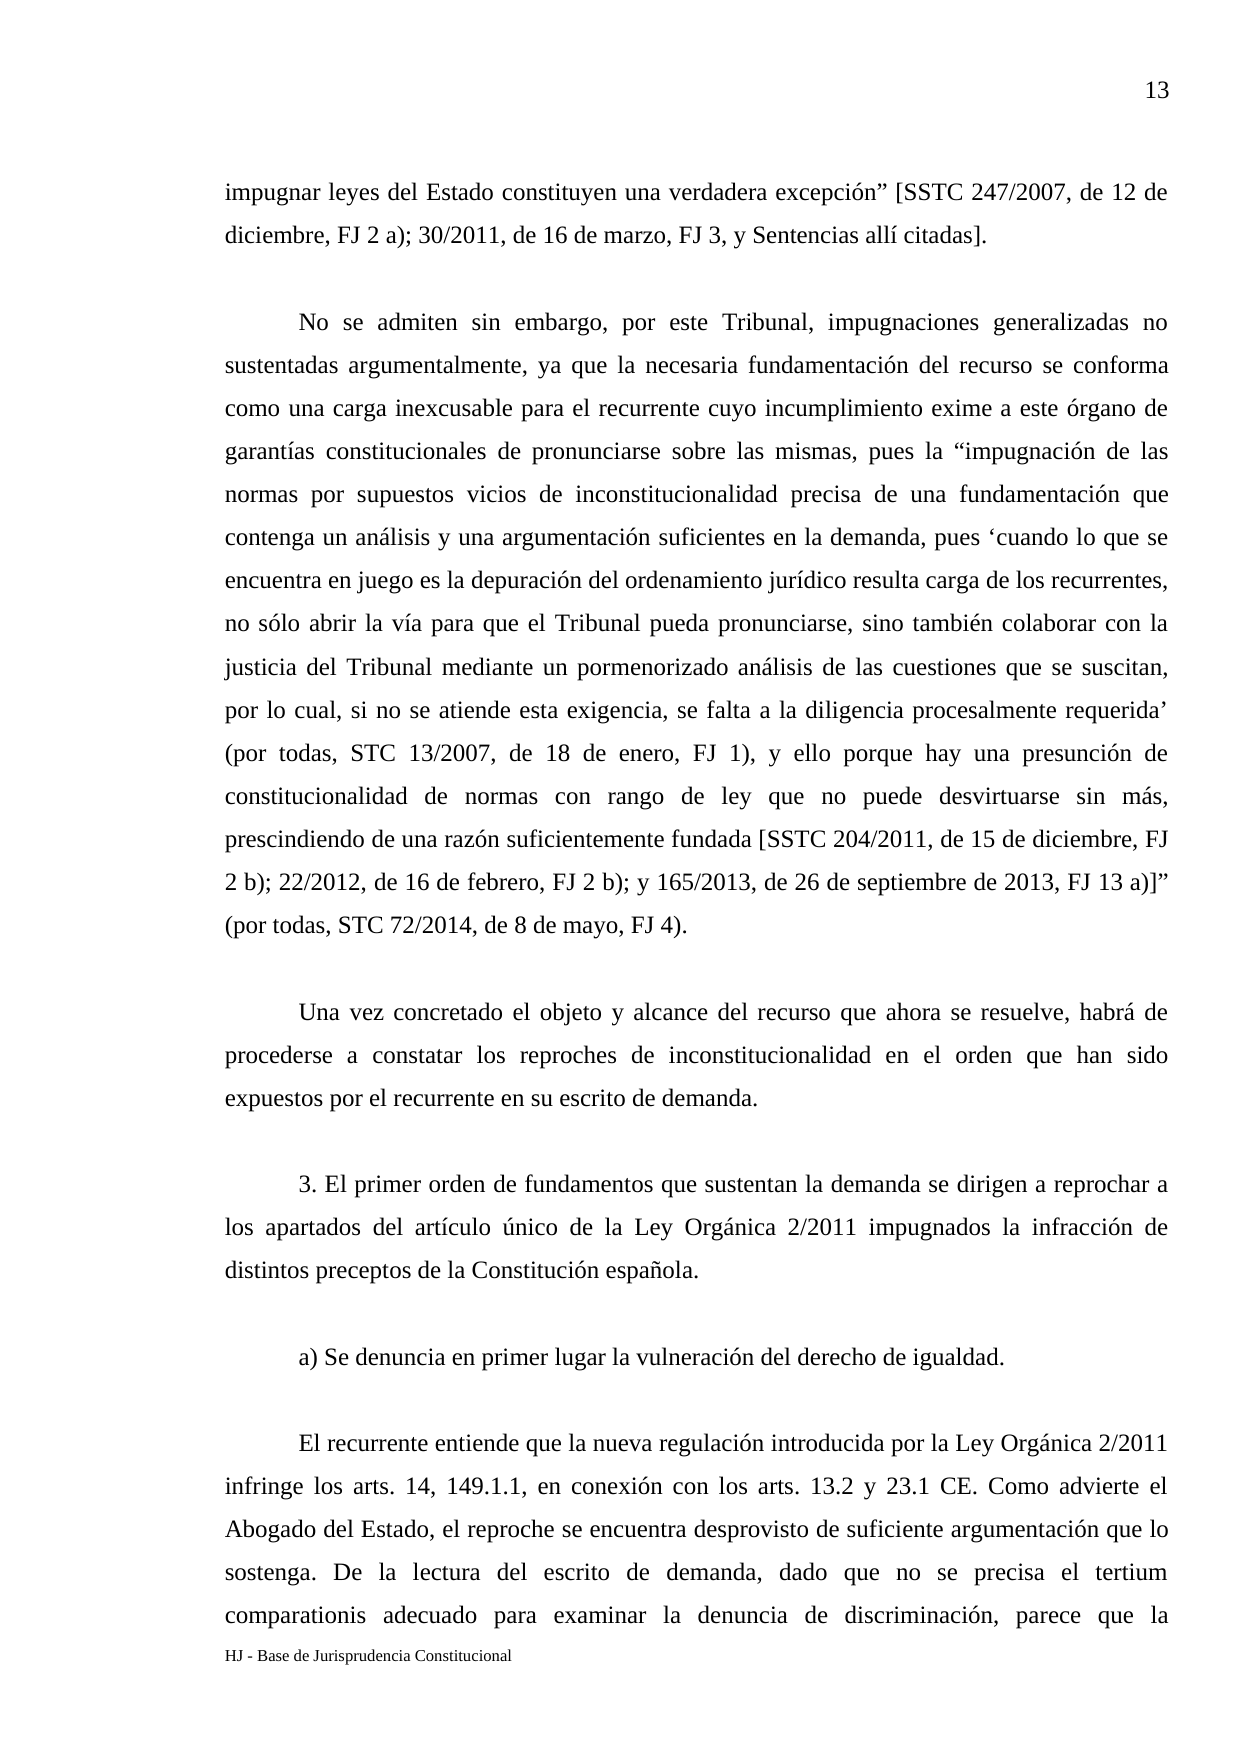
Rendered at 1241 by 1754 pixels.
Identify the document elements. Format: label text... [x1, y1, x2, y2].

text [224, 1428, 1169, 1629]
text No se admiten sin embargo, por este Tribunal, impugnaciones generalizadas no sustentadas argumentalmente, ya que la necesaria fundamentación del recurso se conforma como una carga inexcusable para el recurrente cuyo incumplimiento exime a este órgano de garantías constitucionales de pronunciarse sobre las mismas, pues la “impugnación de las normas por supuestos vicios de inconstitucionalidad precisa de una fundamentación que contenga un análisis y una argumentación suficientes en la demanda, pues ‘cuando lo que se encuentra en juego es la depuración del ordenamiento jurídico resulta carga de los recurrentes, no sólo abrir la vía para que el Tribunal pueda pronunciarse, sino también colaborar con la justicia del Tribunal mediante un pormenorizado análisis de las cuestiones que se suscitan, por lo cual, si no se atiende esta exigencia, se falta a la diligencia procesalmente requerida’ (por todas, STC 13/2007, de 18 de enero, FJ 1), y ello porque hay una presunción de constitucionalidad de normas con rango de ley que no puede desvirtuarse sin más, prescindiendo de una razón suficientemente fundada [SSTC 204/2011, de 15 de diciembre, FJ 2 b); 22/2012, de 16 de febrero, FJ 2 b); y 165/2013, de 26 de septiembre de 2013, FJ 13 a)]” (por todas, STC 72/2014, de 8 de mayo, FJ 4). [224, 307, 1169, 939]
text 3. El primer orden de fundamentos que sustentan la demanda se dirigen a reprochar a los apartados del artículo único de la Ley Orgánica 2/2011 impugnados la infracción de distintos preceptos de la Constitución española. [224, 1169, 1169, 1284]
text a) Se denuncia en primer lugar la vulneración del derecho de igualdad. [224, 1342, 1169, 1370]
text Una vez concretado el objeto y alcance del recurso que ahora se resuelve, habrá de procederse a constatar los reproches de inconstitucionalidad en el orden que han sido expuestos por el recurrente en su escrito de demanda. [224, 997, 1169, 1112]
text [224, 177, 1169, 249]
